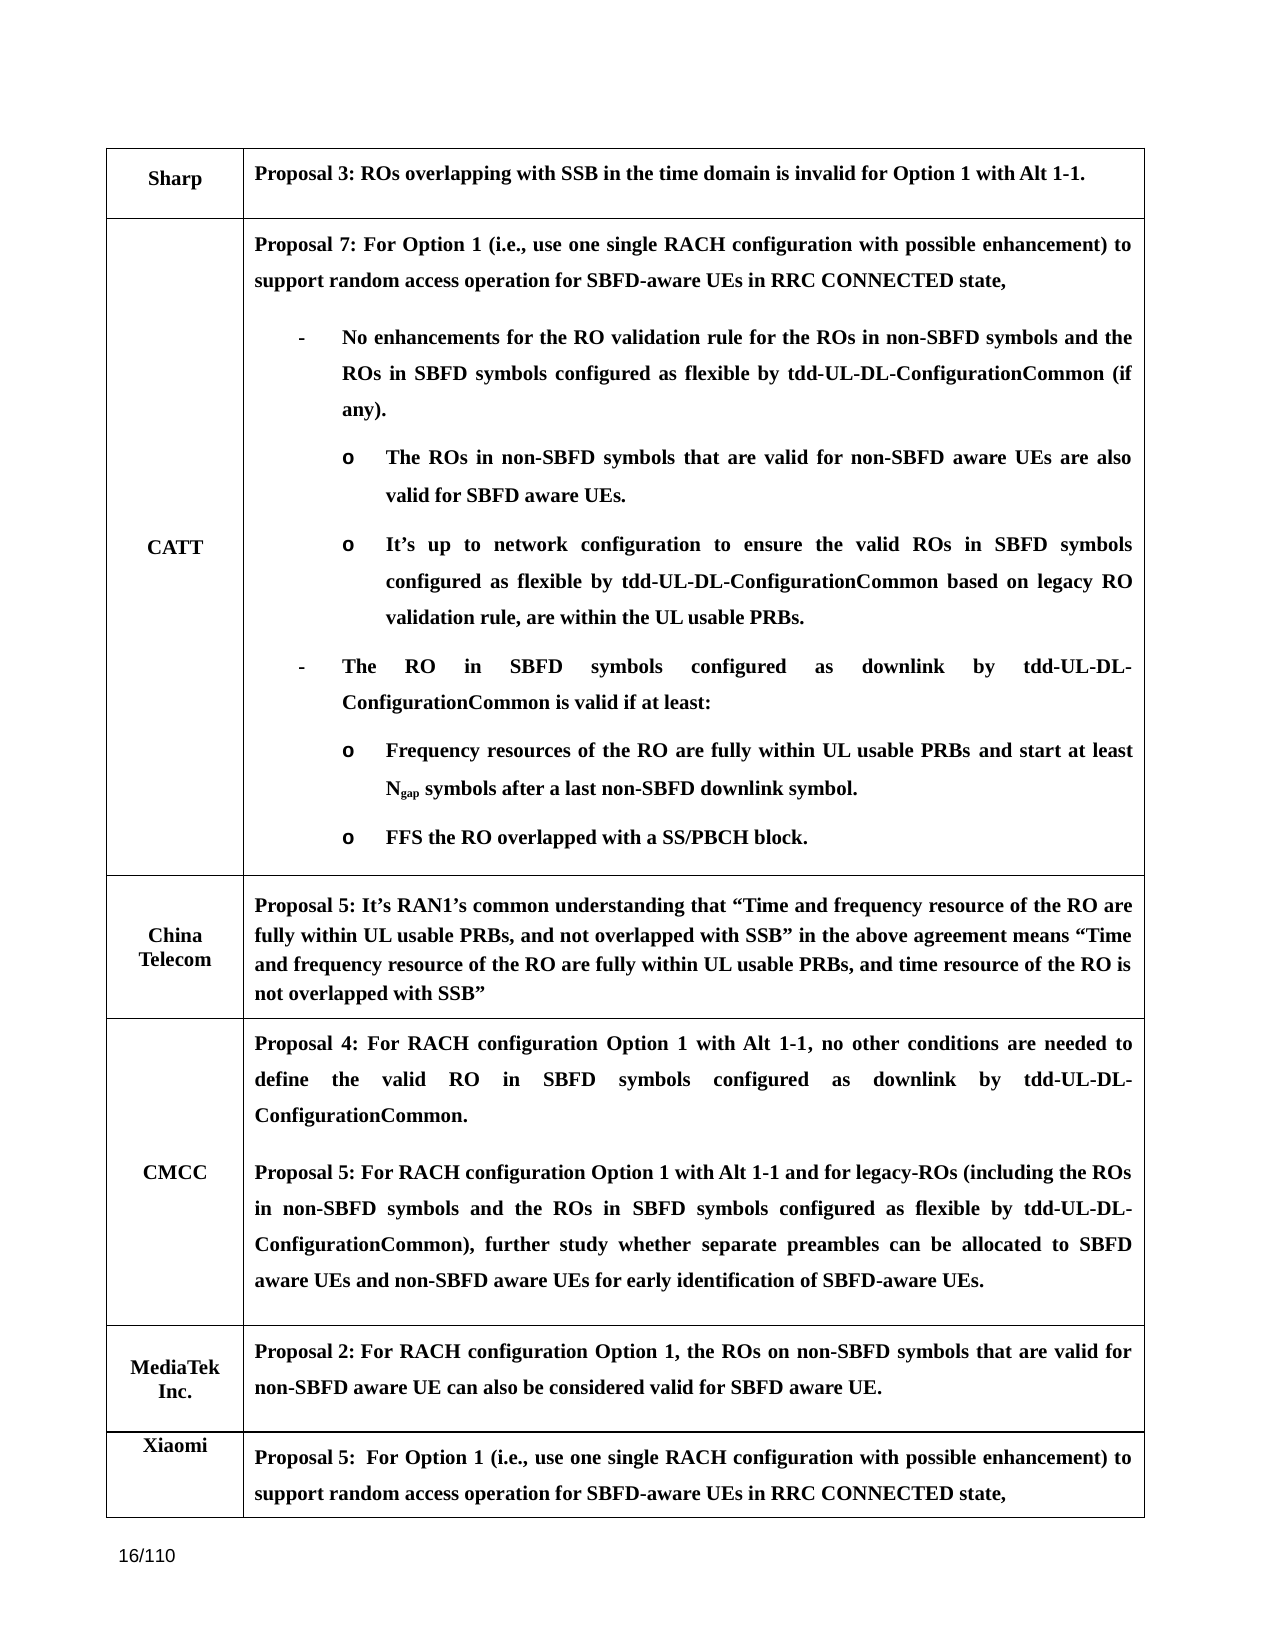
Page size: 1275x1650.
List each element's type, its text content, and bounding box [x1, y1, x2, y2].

table_cell China Telecom [107, 876, 243, 1017]
table_cell Sharp [107, 149, 243, 218]
table_cell CMCC [107, 1019, 243, 1325]
table_cell MediaTek Inc. [107, 1326, 243, 1431]
table_cell Proposal 5: It’s RAN1’s common understanding that “Time and frequency resource of the RO are fully within UL usable PRBs, and not overlapped with SSB” in the above agreement means “Time and frequency resource of the RO are fully within UL usable PRBs, and time resource of the RO is not overlapped with SSB” [244, 876, 1144, 1017]
table_cell Proposal 4: For RACH configuration Option 1 with Alt 1-1, no other conditions are needed to define the valid RO in SBFD symbols configured as downlink by tdd-UL-DL-ConfigurationCommon. Proposal 5: For RACH configuration Option 1 with Alt 1-1 and for legacy-ROs (including the ROs in non-SBFD symbols and the ROs in SBFD symbols configured as flexible by tdd-UL-DL-ConfigurationCommon), further study whether separate preambles can be allocated to SBFD aware UEs and non-SBFD aware UEs for early identification of SBFD-aware UEs. [244, 1019, 1144, 1325]
table_cell For RACH configuration Option 1, the ROs on non-SBFD symbols that are valid for non-SBFD aware UE can also be considered valid for SBFD aware UE. [244, 1326, 1144, 1431]
table_cell Proposal 3: ROs overlapping with SSB in the time domain is invalid for Option 1 with Alt 1-1. [244, 149, 1144, 218]
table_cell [244, 1433, 1144, 1517]
table_cell Proposal 7: For Option 1 (i.e., use one single RACH configuration with possible enhancement) to support random access operation for SBFD-aware UEs in RRC CONNECTED state, No enhancements for the RO validation rule for the ROs in non-SBFD symbols and the ROs in SBFD symbols configured as flexible by tdd-UL-DL-ConfigurationCommon (if any). The ROs in non-SBFD symbols that are valid for non-SBFD aware UEs are also valid for SBFD aware UEs. It’s up to network configuration to ensure the valid ROs in SBFD symbols configured as flexible by tdd-UL-DL-ConfigurationCommon based on legacy RO validation rule, are within the UL usable PRBs. The RO in SBFD symbols configured as downlink by tdd-UL-DL-ConfigurationCommon is valid if at least: Frequency resources of the RO are fully within UL usable PRBs and start at least Ngap symbols after a last non-SBFD downlink symbol. FFS the RO overlapped with a SS/PBCH block. [244, 219, 1144, 875]
table_cell Xiaomi [107, 1433, 243, 1517]
table_cell CATT [107, 219, 243, 875]
